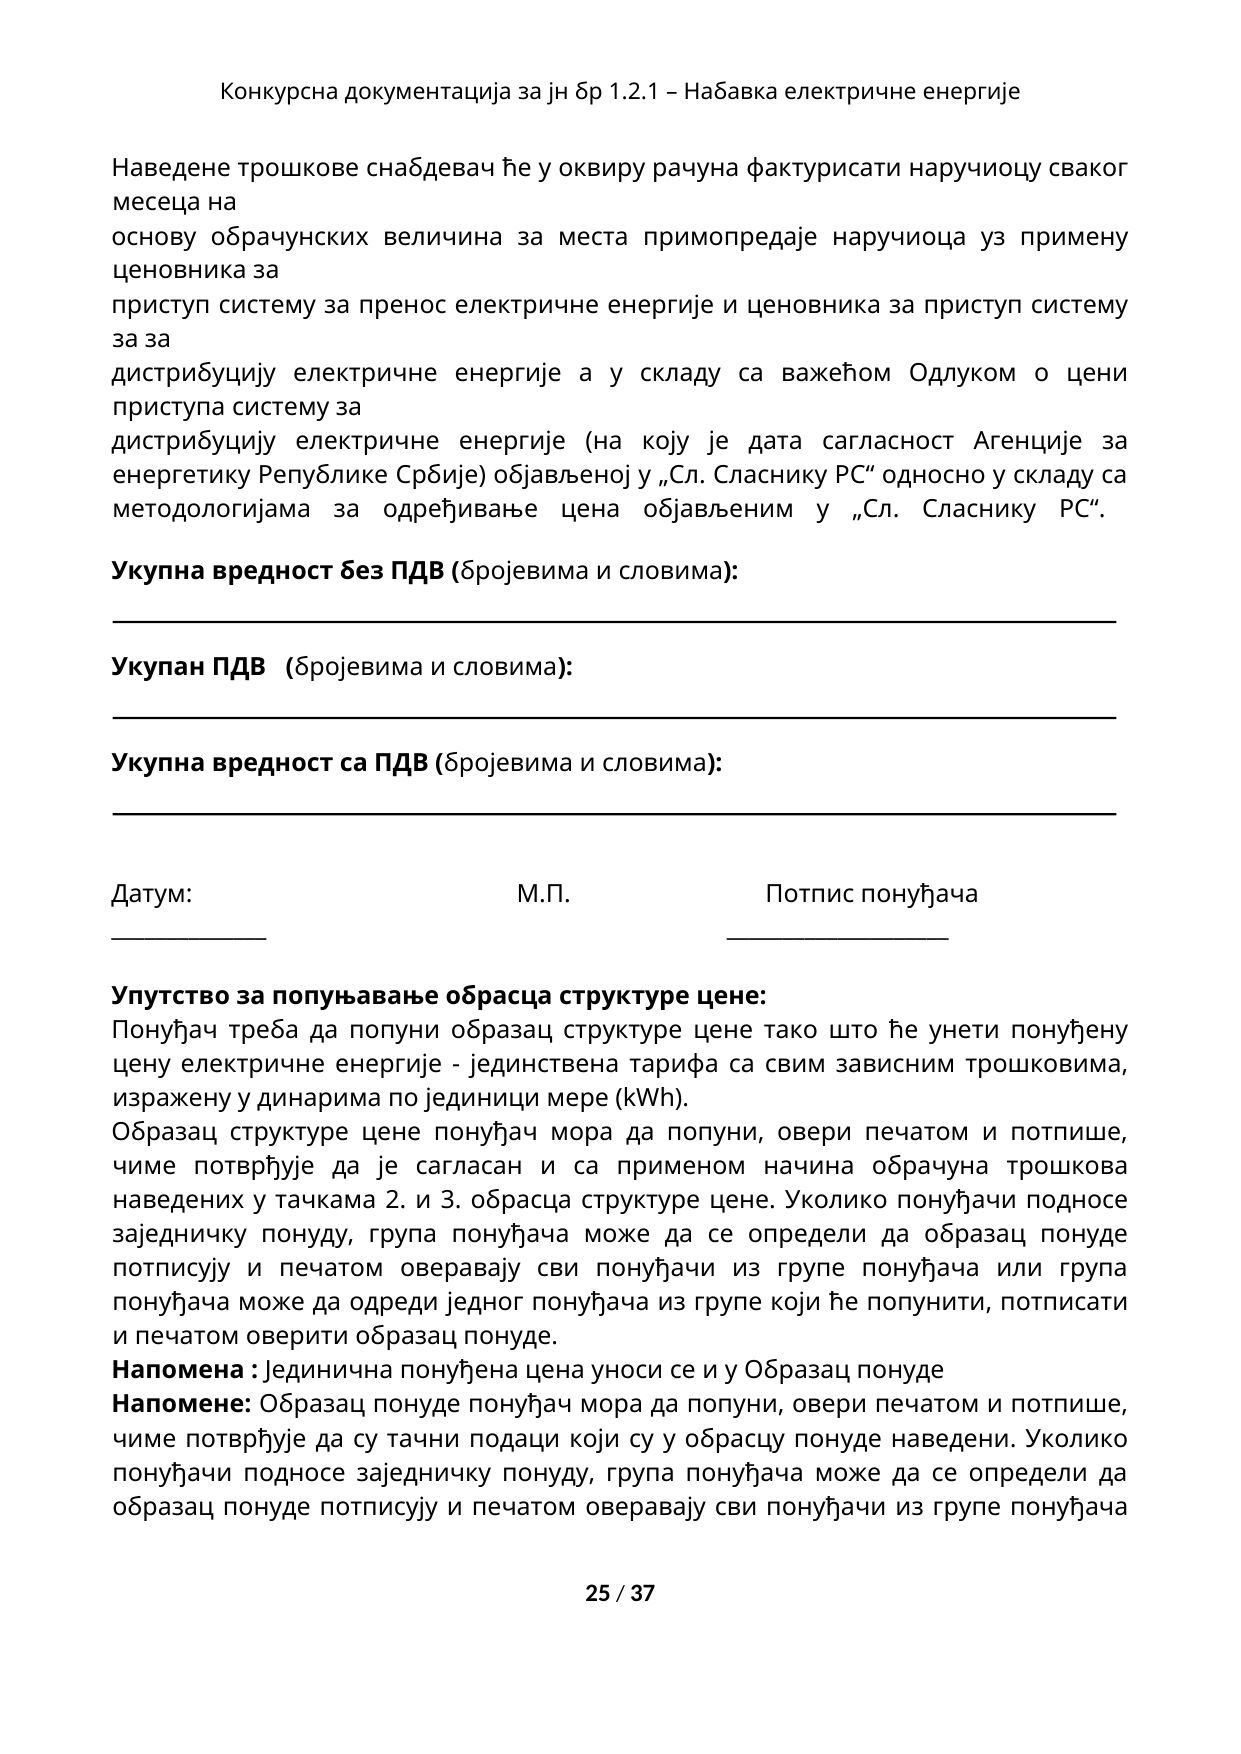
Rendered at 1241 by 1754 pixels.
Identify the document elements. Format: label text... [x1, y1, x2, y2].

text Понуђач треба да попуни образац структуре цене тако што ће унети понуђену цену електричне енергије - јединствена тарифа са свим зависним трошковима, изражену у динарима по јединици мере (kWh). [111, 1011, 1129, 1114]
text Укупна вредност са ПДВ (бројевима и словима): [111, 745, 1129, 779]
text основу обрачунских величина за места примопредаје наручиоца уз примену ценовника за [111, 218, 1129, 286]
text Образац структуре цене понуђач мора да попуни, овери печатом и потпише, чиме потврђује да је сагласан и са применом начина обрачуна трошкова наведених у тачкама 2. и 3. обрасца структуре цене. Уколико понуђачи подносе заједничку понуду, група понуђача може да се определи да образац понуде потписују и печатом оверавају сви понуђачи из групе понуђача или група понуђача може да одреди једног понуђача из групе који ће попунити, потписати и печатом оверити образац понуде. [111, 1114, 1129, 1352]
text Напомена : Јединична понуђена цена уноси се и у Образац понуде [111, 1352, 1129, 1386]
text Упутство за попуњавање обрасца структуре цене: [111, 977, 1129, 1011]
text Укупна вредност без ПДВ (бројевима и словима): [111, 553, 1129, 587]
text Укупан ПДВ (бројевима и словима): [111, 649, 1126, 683]
text Наведене трошкове снабдевач ће у оквиру рачуна фактурисати наручиоцу сваког месеца на [111, 150, 1129, 218]
text ______________ ____________________ [111, 909, 1126, 943]
text дистрибуцију електричне енергије а у складу са важећом Одлуком о цени приступа систему за [111, 354, 1129, 422]
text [111, 1386, 1129, 1522]
text дистрибуцију електричне енергије (на коју је дата сагласност Агенције за енергетику Републике Србије) објављеној у „Сл. Сласнику РС“ односно у складу са методологијама за одређивање цена објављеним у „Сл. Сласнику РС“. [111, 422, 1129, 553]
text Датум: М.П. Потпис понуђача [111, 875, 1126, 909]
text приступ систему за пренос електричне енергије и ценовника за приступ систему за за [111, 286, 1129, 354]
